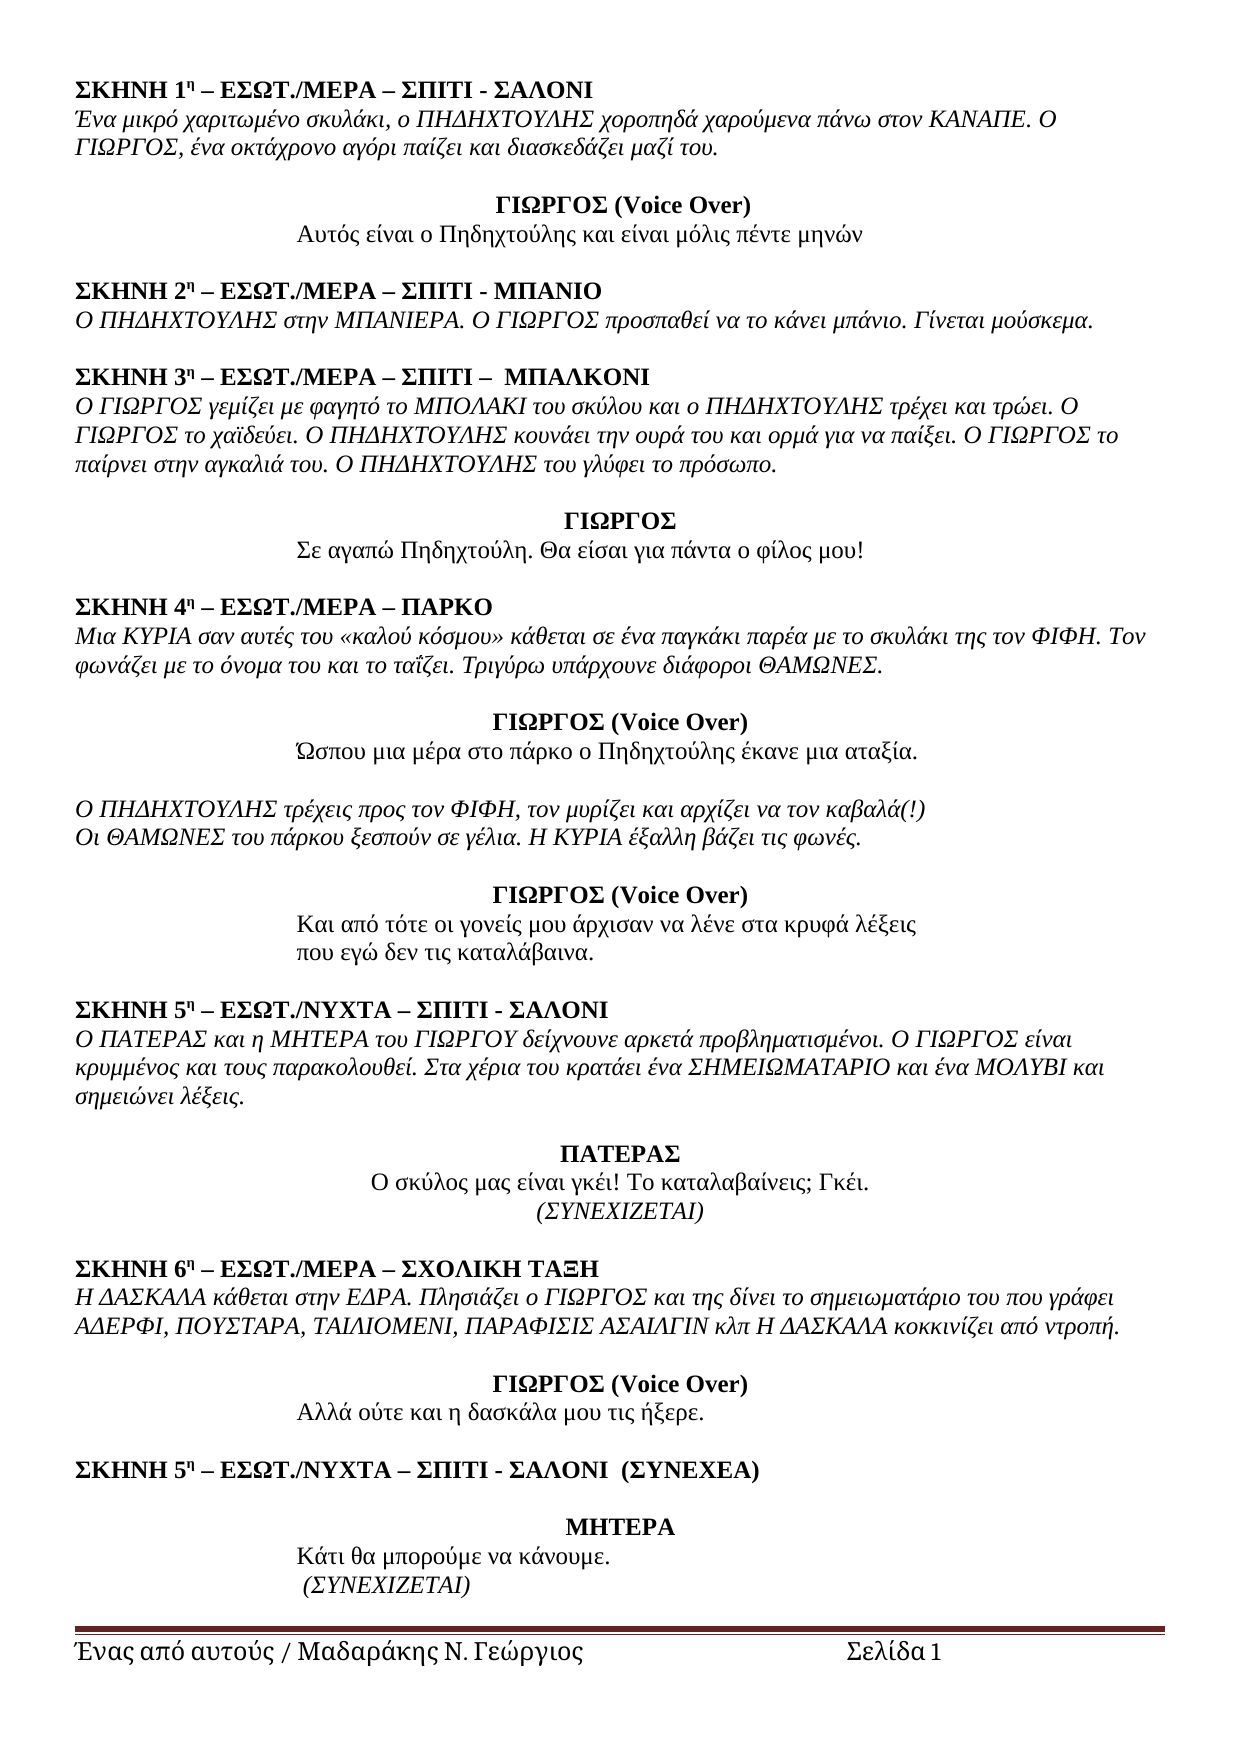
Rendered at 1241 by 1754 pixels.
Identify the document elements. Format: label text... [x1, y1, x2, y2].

text ΜΗΤΕΡΑ [296, 1512, 944, 1541]
text ΣΚΗΝΗ 3η – ΕΣΩΤ./ΜΕΡΑ – ΣΠΙΤΙ – ΜΠΑΛΚΟΝΙ [75, 362, 1165, 391]
text ΣΚΗΝΗ 5η – ΕΣΩΤ./ΝΥΧΤΑ – ΣΠΙΤΙ - ΣΑΛΟΝΙ [75, 995, 1165, 1024]
text Και από τότε οι γονείς μου άρχισαν να λένε στα κρυφά λέξεις που εγώ δεν τις καταλάβαινα. [296, 909, 944, 966]
text Η ΔΑΣΚΑΛΑ κάθεται στην ΕΔΡΑ. Πλησιάζει ο ΓΙΩΡΓΟΣ και της δίνει το σημειωματάριο του που γράφει ΑΔΕΡΦΙ, ΠΟΥΣΤΑΡΑ, ΤΑΙΛΙΟΜΕΝΙ, ΠΑΡΑΦΙΣΙΣ ΑΣΑΙΛΓΙΝ κλπ Η ΔΑΣΚΑΛΑ κοκκινίζει από ντροπή. [75, 1282, 1165, 1340]
text ΣΚΗΝΗ 6η – ΕΣΩΤ./ΜΕΡΑ – ΣΧΟΛΙΚΗ ΤΑΞΗ [75, 1254, 1165, 1282]
text ΣΚΗΝΗ 2η – ΕΣΩΤ./ΜΕΡΑ – ΣΠΙΤΙ - ΜΠΑΝΙΟ [75, 276, 1165, 305]
text Ένα μικρό χαριτωμένο σκυλάκι, ο ΠΗΔΗΧΤΟΥΛΗΣ χοροπηδά χαρούμενα πάνω στον ΚΑΝΑΠΕ. Ο ΓΙΩΡΓΟΣ, ένα οκτάχρονο αγόρι παίζει και διασκεδάζει μαζί του. [75, 104, 1165, 161]
text Ο ΓΙΩΡΓΟΣ γεμίζει με φαγητό το ΜΠΟΛΑΚΙ του σκύλου και ο ΠΗΔΗΧΤΟΥΛΗΣ τρέχει και τρώει. Ο ΓΙΩΡΓΟΣ το χαϊδεύει. Ο ΠΗΔΗΧΤΟΥΛΗΣ κουνάει την ουρά του και ορμά για να παίξει. Ο ΓΙΩΡΓΟΣ το παίρνει στην αγκαλιά του. Ο ΠΗΔΗΧΤΟΥΛΗΣ του γλύφει το πρόσωπο. [75, 391, 1165, 477]
text Ο ΠΗΔΗΧΤΟΥΛΗΣ στην ΜΠΑΝΙΕΡΑ. Ο ΓΙΩΡΓΟΣ προσπαθεί να το κάνει μπάνιο. Γίνεται μούσκεμα. [75, 305, 1165, 334]
text ΣΚΗΝΗ 4η – ΕΣΩΤ./ΜΕΡΑ – ΠΑΡΚΟ [75, 592, 1165, 621]
text Κάτι θα μπορούμε να κάνουμε. [296, 1541, 944, 1570]
text Αλλά ούτε και η δασκάλα μου τις ήξερε. [296, 1397, 944, 1426]
text Οι ΘΑΜΩΝΕΣ του πάρκου ξεσπούν σε γέλια. Η ΚΥΡΙΑ έξαλλη βάζει τις φωνές. [75, 822, 1165, 851]
text (ΣΥΝΕΧΙΖΕΤΑΙ) [296, 1570, 944, 1599]
text ΣΚΗΝΗ 1η – ΕΣΩΤ./ΜΕΡΑ – ΣΠΙΤΙ - ΣΑΛΟΝΙ [75, 75, 1165, 104]
text ΓΙΩΡΓΟΣ [296, 506, 944, 535]
text Αυτός είναι ο Πηδηχτούλης και είναι μόλις πέντε μηνών [296, 219, 944, 247]
text Μια ΚΥΡΙΑ σαν αυτές του «καλού κόσμου» κάθεται σε ένα παγκάκι παρέα με το σκυλάκι της τον ΦΙΦΗ. Τον φωνάζει με το όνομα του και το ταΐζει. Τριγύρω υπάρχουνε διάφοροι ΘΑΜΩΝΕΣ. [75, 621, 1165, 679]
text ΓΙΩΡΓΟΣ (Voice Over) [296, 1369, 944, 1397]
text ΓΙΩΡΓΟΣ (Voice Over) [296, 880, 944, 909]
text Ώσπου μια μέρα στο πάρκο ο Πηδηχτούλης έκανε μια αταξία. [296, 736, 944, 765]
text ΣΚΗΝΗ 5η – ΕΣΩΤ./ΝΥΧΤΑ – ΣΠΙΤΙ - ΣΑΛΟΝΙ (ΣΥΝΕΧΕΑ) [75, 1455, 1165, 1484]
text Ο ΠΑΤΕΡΑΣ και η ΜΗΤΕΡΑ του ΓΙΩΡΓΟΥ δείχνουνε αρκετά προβληματισμένοι. Ο ΓΙΩΡΓΟΣ είναι κρυμμένος και τους παρακολουθεί. Στα χέρια του κρατάει ένα ΣΗΜΕΙΩΜΑΤΑΡΙΟ και ένα ΜΟΛΥΒΙ και σημειώνει λέξεις. [75, 1024, 1165, 1110]
text Ο σκύλος μας είναι γκέι! Το καταλαβαίνεις; Γκέι. (ΣΥΝΕΧΙΖΕΤΑΙ) [296, 1167, 944, 1225]
text Σε αγαπώ Πηδηχτούλη. Θα είσαι για πάντα ο φίλος μου! [296, 535, 944, 564]
text ΓΙΩΡΓΟΣ (Voice Over) [296, 707, 944, 736]
text Ο ΠΗΔΗΧΤΟΥΛΗΣ τρέχεις προς τον ΦΙΦΗ, τον μυρίζει και αρχίζει να τον καβαλά(!) [75, 794, 1165, 822]
text ΠΑΤΕΡΑΣ [296, 1139, 944, 1167]
text ΓΙΩΡΓΟΣ (Voice Over) [296, 190, 944, 219]
